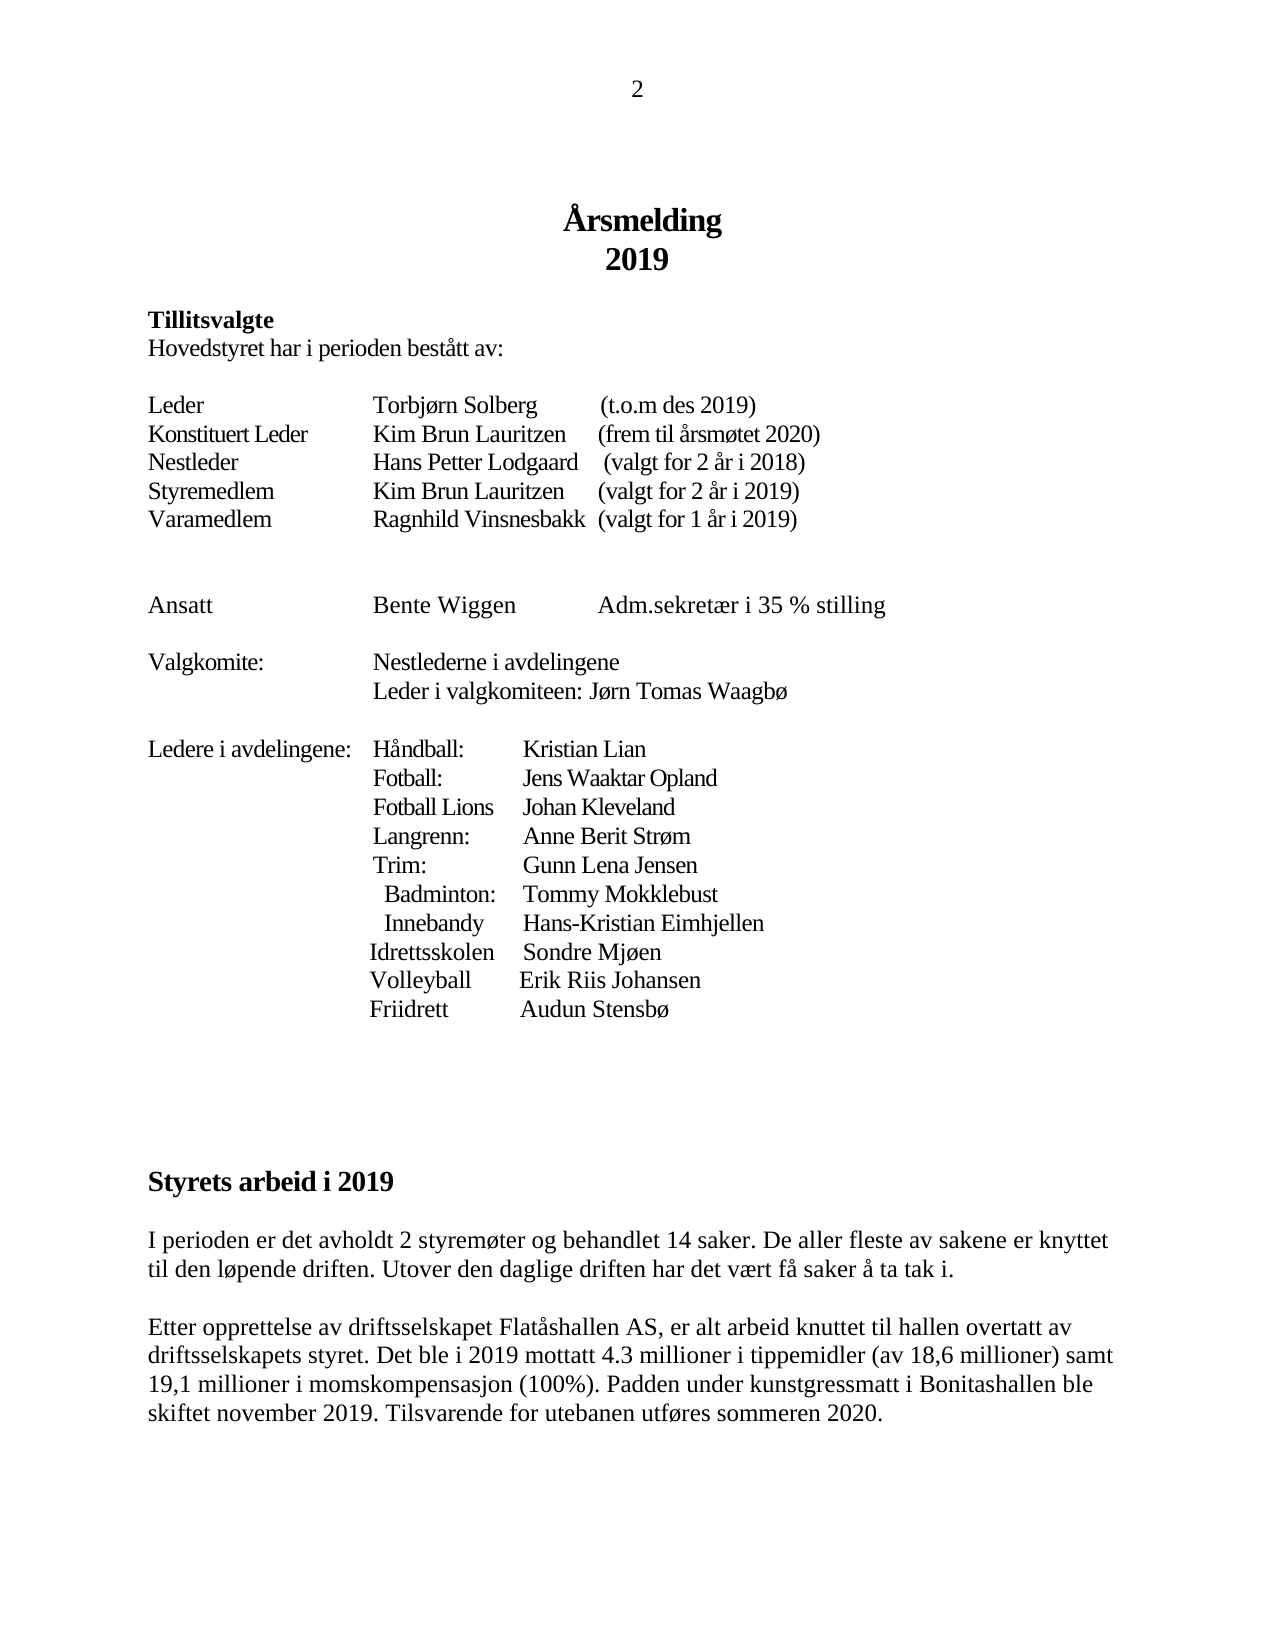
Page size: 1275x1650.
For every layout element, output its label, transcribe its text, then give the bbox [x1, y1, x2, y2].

text Hovedstyret har i perioden bestått av: [148, 334, 1127, 362]
text Styremedlem Kim Brun Lauritzen (valgt for 2 år i 2019) [148, 477, 1127, 505]
text Ansatt Bente Wiggen Adm.sekretær i 35 % stilling [148, 591, 1127, 619]
text 2019 [148, 239, 1127, 277]
subtitle Tillitsvalgte [148, 306, 1127, 334]
text Valgkomite: Nestlederne i avdelingene [148, 648, 1127, 676]
text I perioden er det avholdt 2 styremøter og behandlet 14 saker. De aller fleste av sakene er knyttet til den løpende driften. Utover den daglige driften har det vært få saker å ta tak i. [148, 1226, 1127, 1283]
text Varamedlem Ragnhild Vinsnesbakk (valgt for 1 år i 2019) [148, 505, 1127, 534]
subtitle Styrets arbeid i 2019 [148, 1169, 1127, 1197]
text Leder i valgkomiteen: Jørn Tomas Waagbø [148, 676, 1127, 705]
text Innebandy Hans-Kristian Eimhjellen [148, 909, 1127, 936]
text Etter opprettelse av driftsselskapet Flatåshallen AS, er alt arbeid knuttet til hallen overtatt av driftsselskapets styret. Det ble i 2019 mottatt 4.3 millioner i tippemidler (av 18,6 millioner) samt 19,1 millioner i momskompensasjon (100%). Padden under kunstgressmatt i Bonitashallen ble skiftet november 2019. Tilsvarende for utebanen utføres sommeren 2020. [148, 1312, 1127, 1427]
text Leder Torbjørn Solberg (t.o.m des 2019) [148, 391, 1127, 419]
text Fotball: Jens Waaktar Opland [373, 764, 1127, 792]
text Årsmelding [158, 200, 1127, 239]
text Volleyball Erik Riis Johansen [148, 967, 1127, 994]
text Idrettsskolen Sondre Mjøen [148, 938, 1127, 965]
text Konstituert Leder Kim Brun Lauritzen (frem til årsmøtet 2020) [148, 419, 1127, 448]
text Ledere i avdelingene: Håndball: Kristian Lian [148, 734, 1127, 763]
text Friidrett Audun Stensbø [148, 996, 1127, 1023]
text Nestleder Hans Petter Lodgaard (valgt for 2 år i 2018) [148, 448, 1127, 477]
text Langrenn: Anne Berit Strøm [373, 822, 1127, 849]
text Trim: Gunn Lena Jensen [148, 851, 1127, 878]
text Fotball Lions Johan Kleveland [373, 793, 1127, 821]
text Badminton: Tommy Mokklebust [148, 880, 1127, 907]
